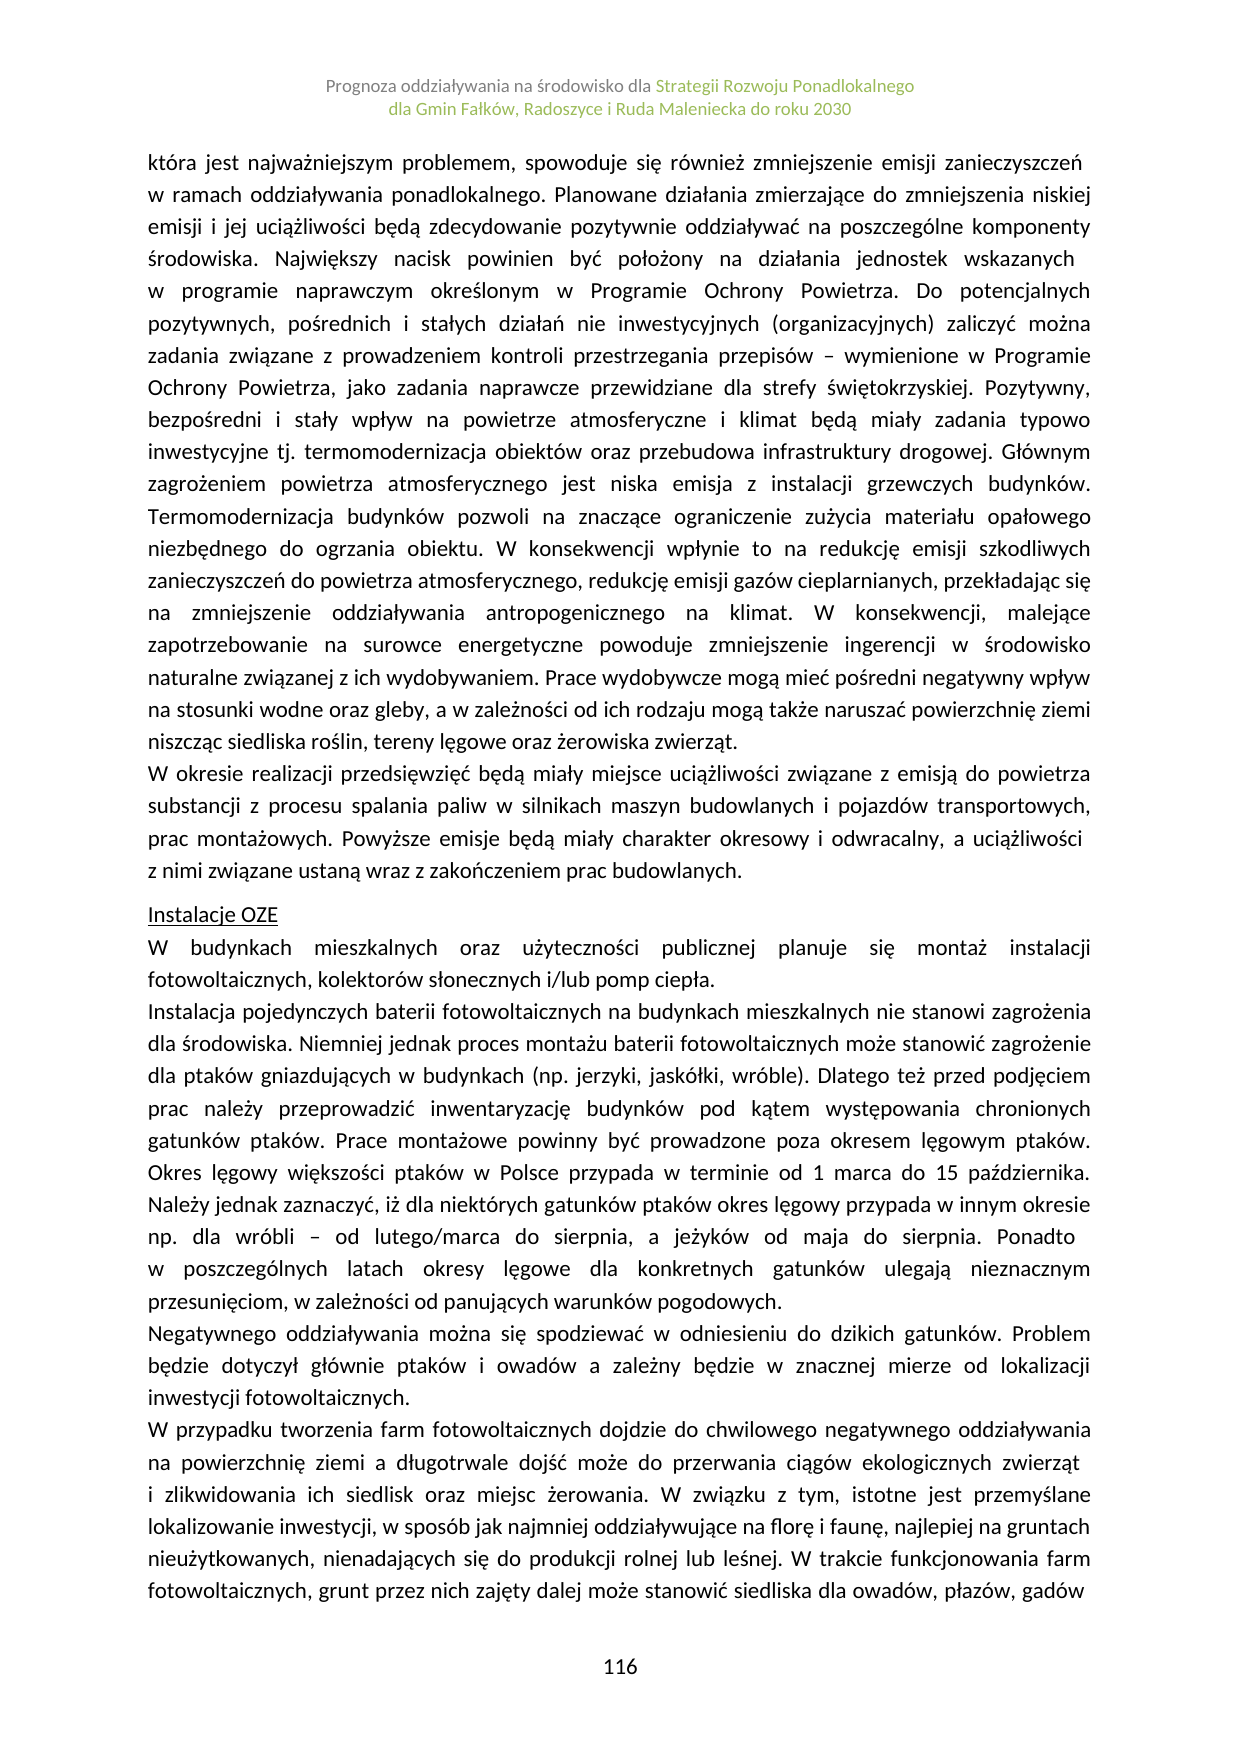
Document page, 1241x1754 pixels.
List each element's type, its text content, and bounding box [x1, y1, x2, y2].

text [148, 1416, 1092, 1604]
text W okresie realizacji przedsięwzięć będą miały miejsce uciążliwości związane z emisją do powietrza substancji z procesu spalania paliw w silnikach maszyn budowlanych i pojazdów transportowych, prac montażowych. Powyższe emisje będą miały charakter okresowy i odwracalny, a uciążliwości z nimi związane ustaną wraz z zakończeniem prac budowlanych. [148, 759, 1092, 884]
text Instalacja pojedynczych baterii fotowoltaicznych na budynkach mieszkalnych nie stanowi zagrożenia dla środowiska. Niemniej jednak proces montażu baterii fotowoltaicznych może stanowić zagrożenie dla ptaków gniazdujących w budynkach (np. jerzyki, jaskółki, wróble). Dlatego też przed podjęciem prac należy przeprowadzić inwentaryzację budynków pod kątem występowania chronionych gatunków ptaków. Prace montażowe powinny być prowadzone poza okresem lęgowym ptaków. Okres lęgowy większości ptaków w Polsce przypada w terminie od 1 marca do 15 października. Należy jednak zaznaczyć, iż dla niektórych gatunków ptaków okres lęgowy przypada w innym okresie np. dla wróbli – od lutego/marca do sierpnia, a jeżyków od maja do sierpnia. Ponadto w poszczególnych latach okresy lęgowe dla konkretnych gatunków ulegają nieznacznym przesunięciom, w zależności od panujących warunków pogodowych. [148, 997, 1092, 1315]
text Instalacje OZE [148, 901, 1092, 928]
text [148, 148, 1092, 755]
text Negatywnego oddziaływania można się spodziewać w odniesieniu do dzikich gatunków. Problem będzie dotyczył głównie ptaków i owadów a zależny będzie w znacznej mierze od lokalizacji inwestycji fotowoltaicznych. [148, 1319, 1092, 1411]
text W budynkach mieszkalnych oraz użyteczności publicznej planuje się montaż instalacji fotowoltaicznych, kolektorów słonecznych i/lub pomp ciepła. [148, 933, 1092, 993]
